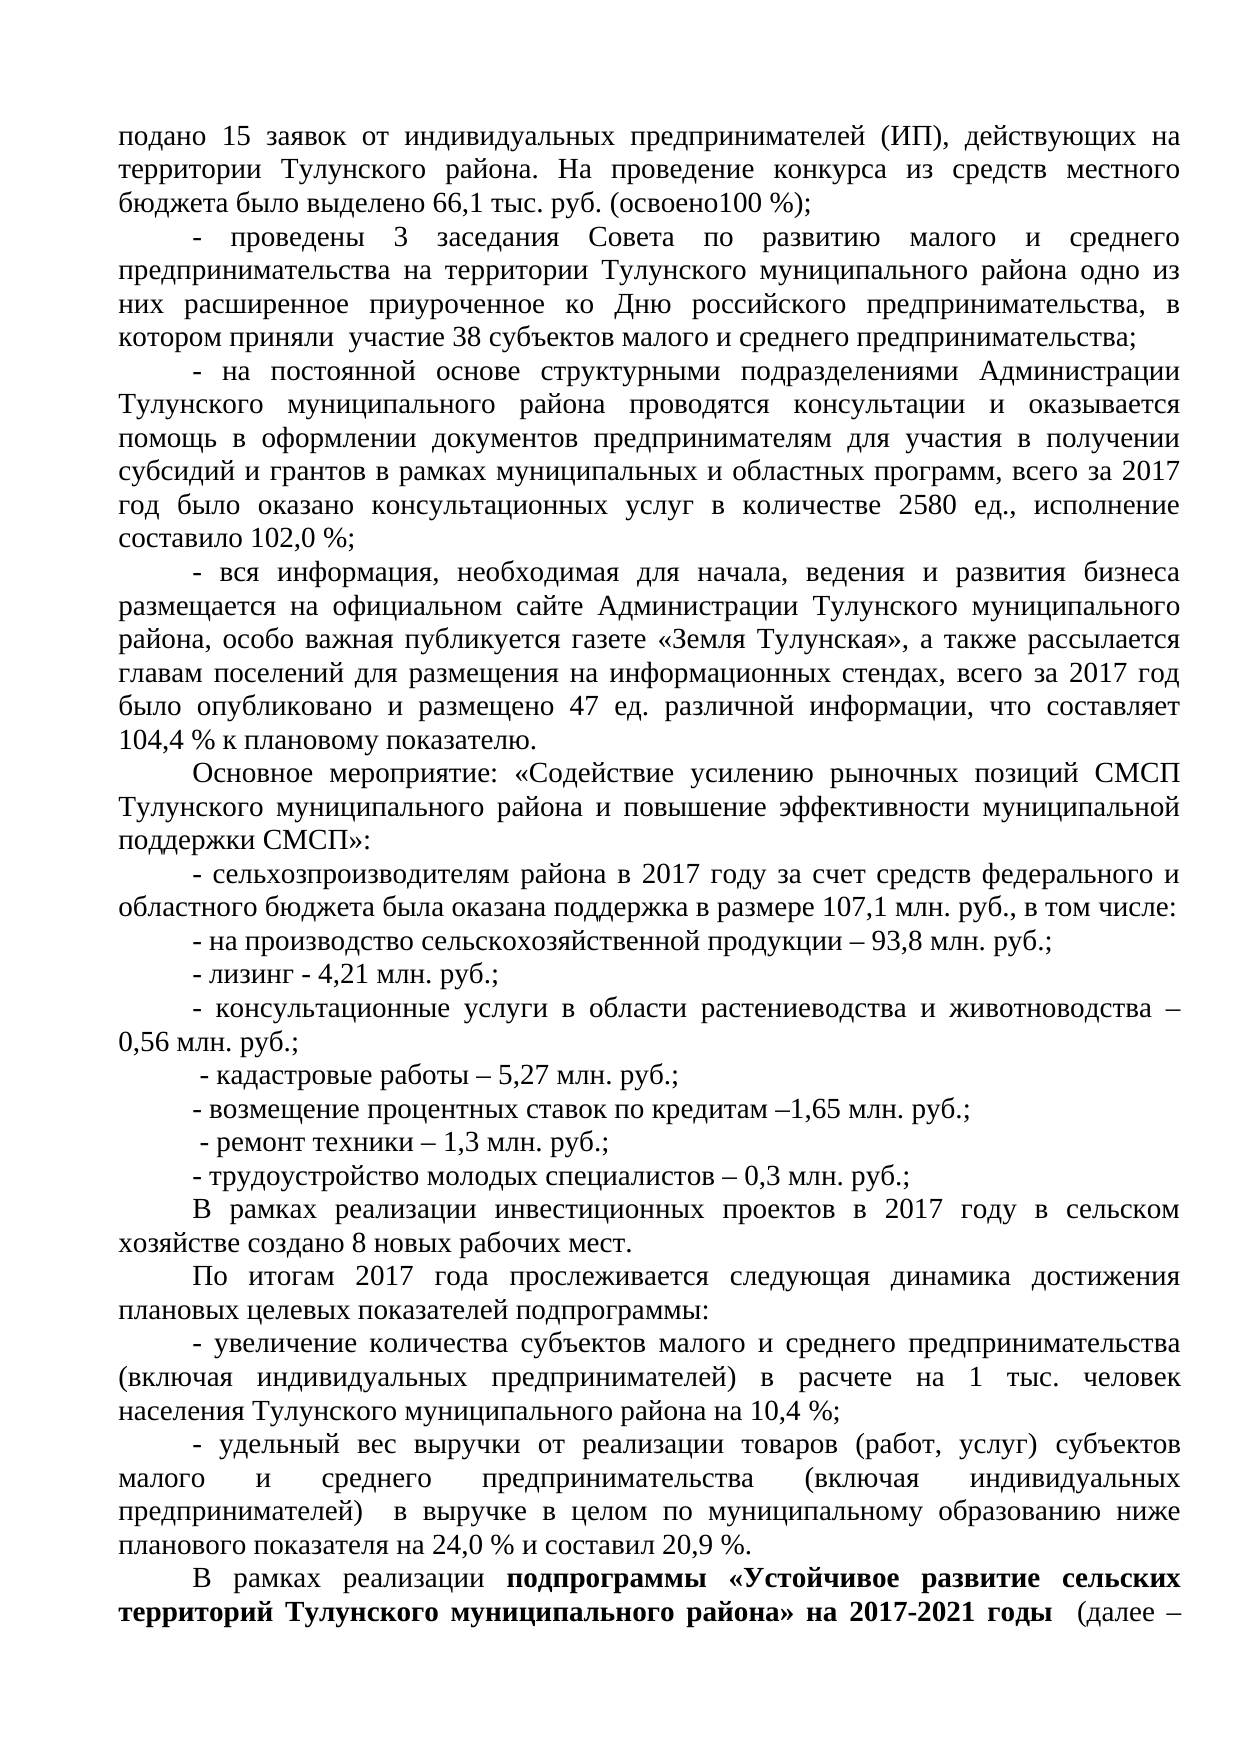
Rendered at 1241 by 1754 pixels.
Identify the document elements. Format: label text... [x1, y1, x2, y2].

text - проведены 3 заседания Совета по развитию малого и среднего предпринимательства на территории Тулунского муниципального района одно из них расширенное приуроченное ко Дню российского предпринимательства, в котором приняли участие 38 субъектов малого и среднего предпринимательства; [118, 219, 1181, 353]
text - трудоустройство молодых специалистов – 0,3 млн. руб.; [118, 1158, 1181, 1191]
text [118, 1560, 1181, 1627]
text По итогам 2017 года прослеживается следующая динамика достижения плановых целевых показателей подпрограммы: [118, 1258, 1181, 1326]
text Основное мероприятие: «Содействие усилению рыночных позиций СМСП Тулунского муниципального района и повышение эффективности муниципальной поддержки СМСП»: [118, 755, 1181, 856]
text - сельхозпроизводителям района в 2017 году за счет средств федерального и областного бюджета была оказана поддержка в размере 107,1 млн. руб., в том числе: [118, 856, 1181, 923]
text - удельный вес выручки от реализации товаров (работ, услуг) субъектов малого и среднего предпринимательства (включая индивидуальных предпринимателей) в выручке в целом по муниципальному образованию ниже планового показателя на 24,0 % и составил 20,9 %. [118, 1426, 1181, 1560]
text - возмещение процентных ставок по кредитам –1,65 млн. руб.; [118, 1091, 1181, 1124]
text - консультационные услуги в области растениеводства и животноводства – 0,56 млн. руб.; [118, 990, 1181, 1057]
text - лизинг - 4,21 млн. руб.; [118, 957, 1181, 990]
text - вся информация, необходимая для начала, ведения и развития бизнеса размещается на официальном сайте Администрации Тулунского муниципального района, особо важная публикуется газете «Земля Тулунская», а также рассылается главам поселений для размещения на информационных стендах, всего за 2017 год было опубликовано и размещено 47 ед. различной информации, что составляет 104,4 % к плановому показателю. [118, 554, 1181, 755]
text - увеличение количества субъектов малого и среднего предпринимательства (включая индивидуальных предпринимателей) в расчете на 1 тыс. человек населения Тулунского муниципального района на 10,4 %; [118, 1326, 1181, 1426]
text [118, 118, 1181, 219]
text - на постоянной основе структурными подразделениями Администрации Тулунского муниципального района проводятся консультации и оказывается помощь в оформлении документов предпринимателям для участия в получении субсидий и грантов в рамках муниципальных и областных программ, всего за 2017 год было оказано консультационных услуг в количестве 2580 ед., исполнение составило 102,0 %; [118, 353, 1181, 554]
text В рамках реализации инвестиционных проектов в 2017 году в сельском хозяйстве создано 8 новых рабочих мест. [118, 1191, 1181, 1258]
text - на производство сельскохозяйственной продукции – 93,8 млн. руб.; [118, 923, 1181, 957]
text - кадастровые работы – 5,27 млн. руб.; [118, 1057, 1181, 1091]
text - ремонт техники – 1,3 млн. руб.; [118, 1124, 1181, 1158]
